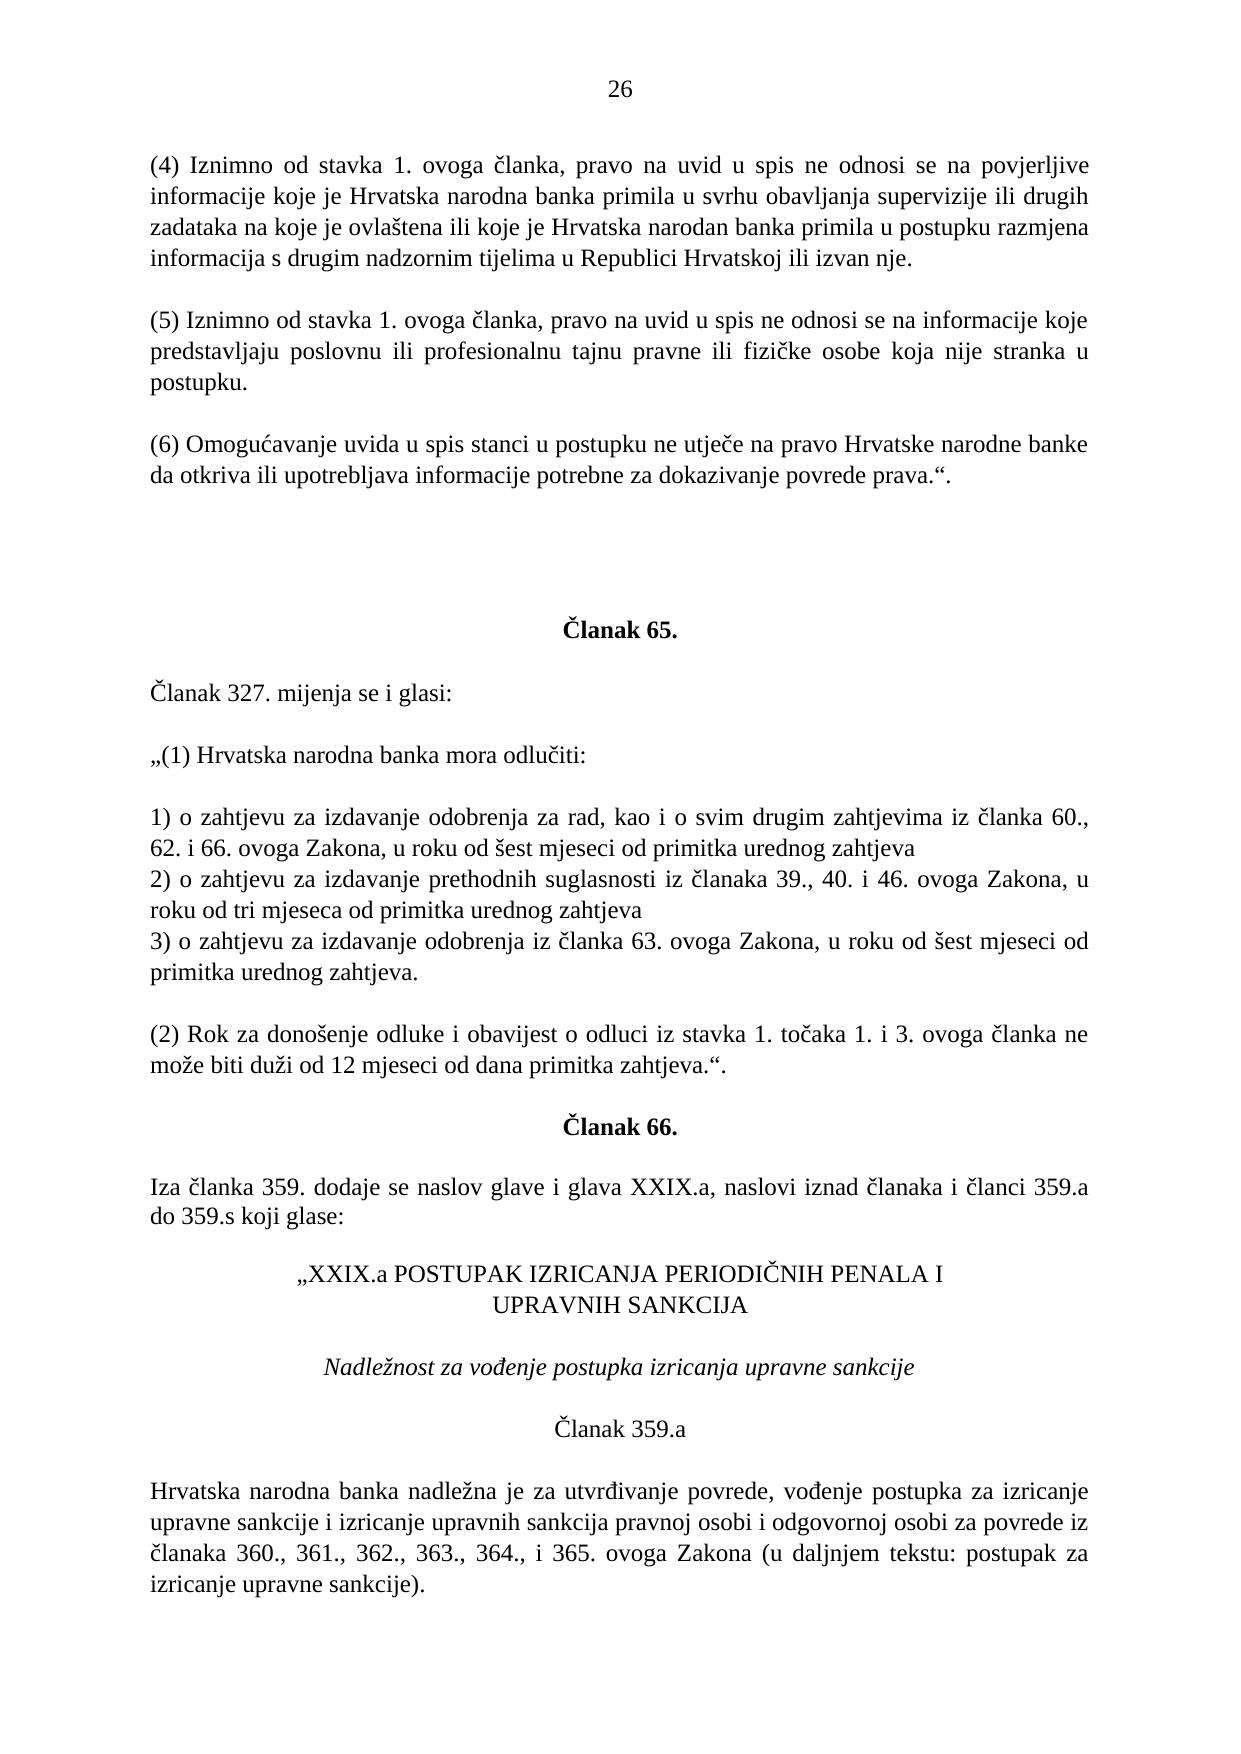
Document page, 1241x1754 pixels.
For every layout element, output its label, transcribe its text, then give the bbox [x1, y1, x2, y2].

list 1) o zahtjevu za izdavanje odobrenja za rad, kao i o svim drugim zahtjevima iz članka 60., 62. i 66. ovoga Zakona, u roku od šest mjeseci od primitka urednog zahtjeva [150, 802, 1090, 862]
list 2) o zahtjevu za izdavanje prethodnih suglasnosti iz članaka 39., 40. i 46. ovoga Zakona, u roku od tri mjeseca od primitka urednog zahtjeva [150, 864, 1090, 924]
list Članak 66. [150, 1112, 1090, 1141]
list (6) Omogućavanje uvida u spis stanci u postupku ne utječe na pravo Hrvatske narodne banke da otkriva ili upotrebljava informacije potrebne za dokazivanje povrede prava.“. [150, 429, 1090, 489]
list 3) o zahtjevu za izdavanje odobrenja iz članka 63. ovoga Zakona, u roku od šest mjeseci od primitka urednog zahtjeva. [150, 926, 1090, 986]
text UPRAVNIH SANKCIJA [150, 1290, 1090, 1319]
list (5) Iznimno od stavka 1. ovoga članka, pravo na uvid u spis ne odnosi se na informacije koje predstavljaju poslovnu ili profesionalnu tajnu pravne ili fizičke osobe koja nije stranka u postupku. [150, 305, 1090, 396]
list Članak 327. mijenja se i glasi: [150, 678, 1090, 706]
text Nadležnost za vođenje postupka izricanja upravne sankcije [150, 1352, 1090, 1381]
text Hrvatska narodna banka nadležna je za utvrđivanje povrede, vođenje postupka za izricanje upravne sankcije i izricanje upravnih sankcija pravnoj osobi i odgovornoj osobi za povrede iz članaka 360., 361., 362., 363., 364., i 365. ovoga Zakona (u daljnjem tekstu: postupak za izricanje upravne sankcije). [150, 1476, 1090, 1598]
list (4) Iznimno od stavka 1. ovoga članka, pravo na uvid u spis ne odnosi se na povjerljive informacije koje je Hrvatska narodna banka primila u svrhu obavljanja supervizije ili drugih zadataka na koje je ovlaštena ili koje je Hrvatska narodan banka primila u postupku razmjena informacija s drugim nadzornim tijelima u Republici Hrvatskoj ili izvan nje. [150, 150, 1090, 272]
text „XXIX.a POSTUPAK IZRICANJA PERIODIČNIH PENALA I [150, 1259, 1090, 1288]
text Članak 359.a [150, 1414, 1090, 1443]
list Članak 65. [150, 616, 1090, 644]
text Iza članka 359. dodaje se naslov glave i glava XXIX.a, naslovi iznad članaka i članci 359.a do 359.s koji glase: [150, 1172, 1090, 1230]
list „(1) Hrvatska narodna banka mora odlučiti: [150, 740, 1090, 768]
list (2) Rok za donošenje odluke i obavijest o odluci iz stavka 1. točaka 1. i 3. ovoga članka ne može biti duži od 12 mjeseci od dana primitka zahtjeva.“. [150, 1019, 1090, 1079]
